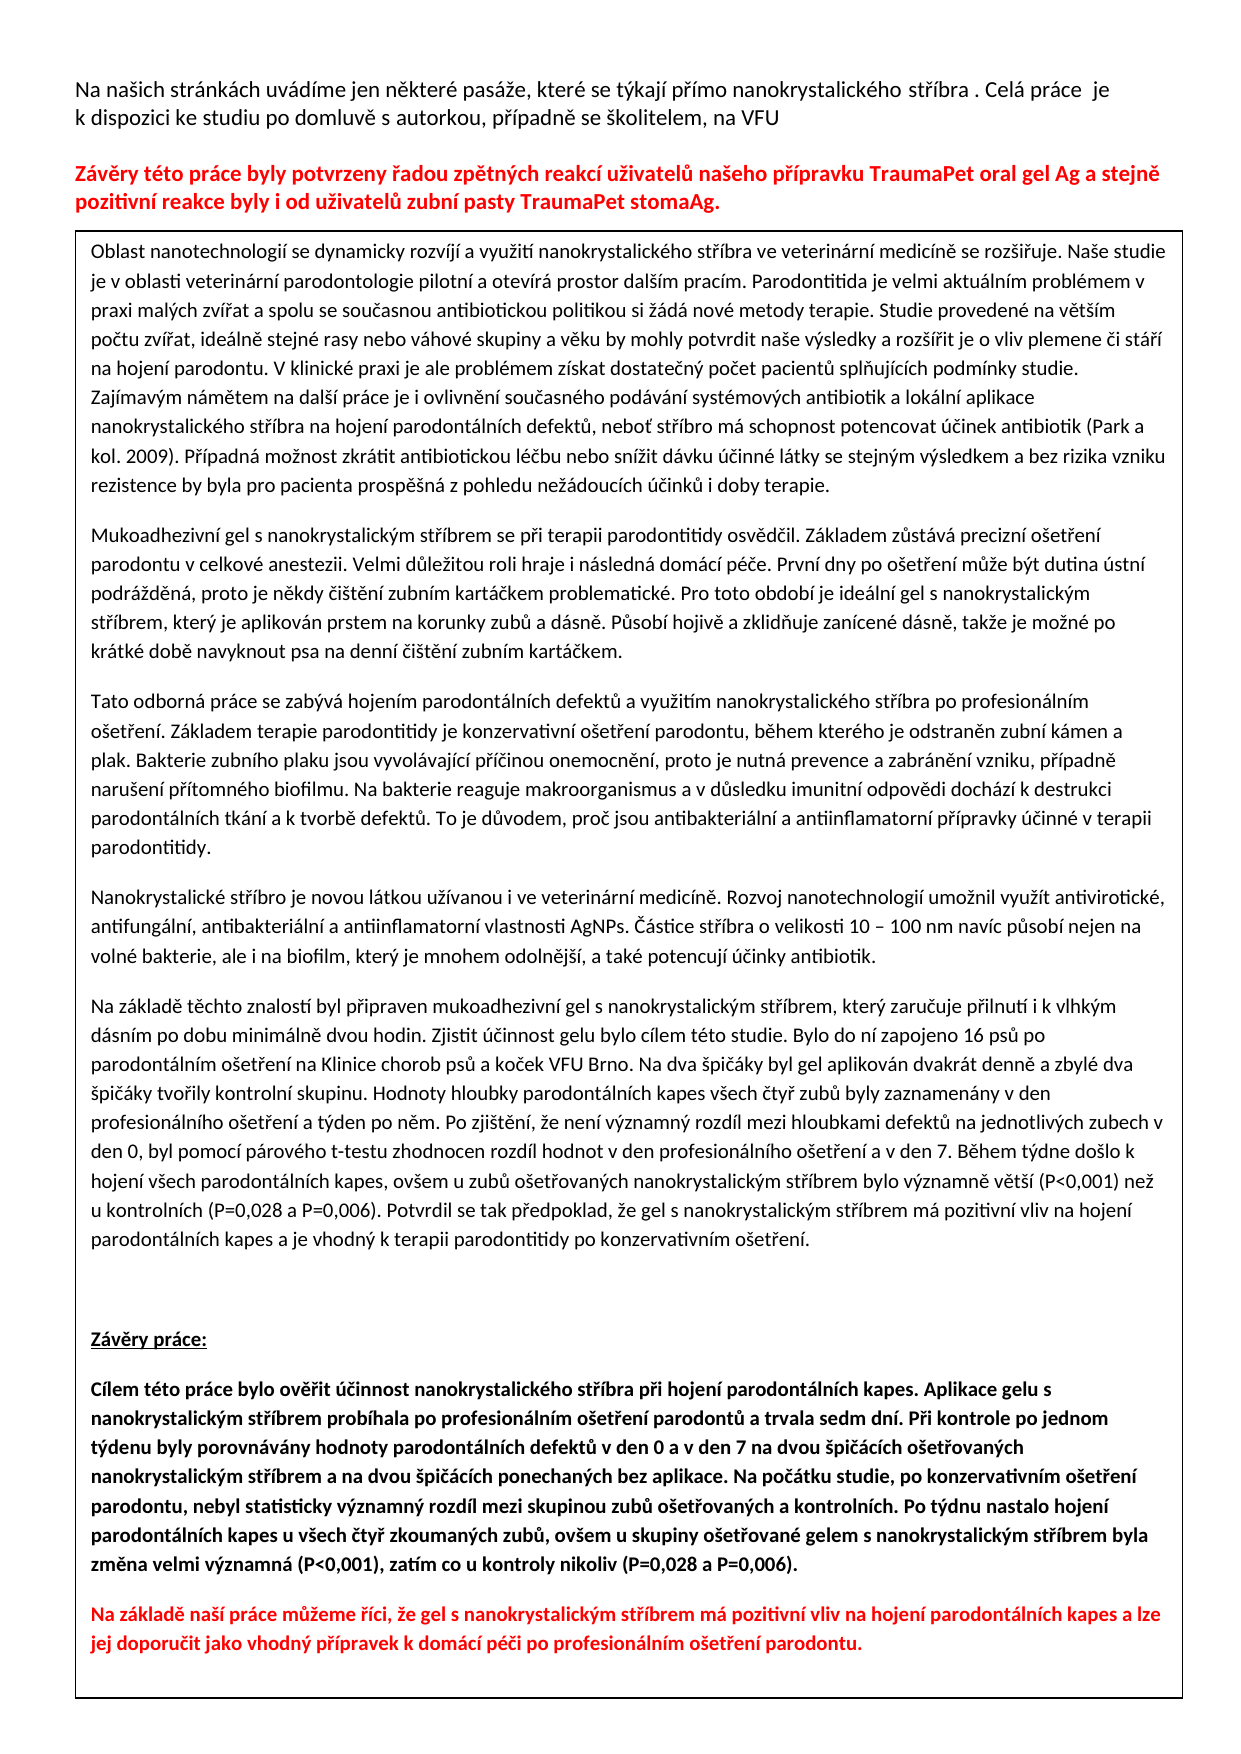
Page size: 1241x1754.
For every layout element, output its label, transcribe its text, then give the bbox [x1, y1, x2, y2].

text Závěry této práce byly potvrzeny řadou zpětných reakcí uživatelů našeho přípravku TraumaPet oral gel Ag a stejně pozitivní reakce byly i od uživatelů zubní pasty TraumaPet stomaAg. [75, 159, 1165, 215]
text Na našich stránkách uvádíme jen některé pasáže, které se týkají přímo nanokrystalického stříbra . Celá práce je k dispozici ke studiu po domluvě s autorkou, případně se školitelem, na VFU [75, 75, 1165, 131]
